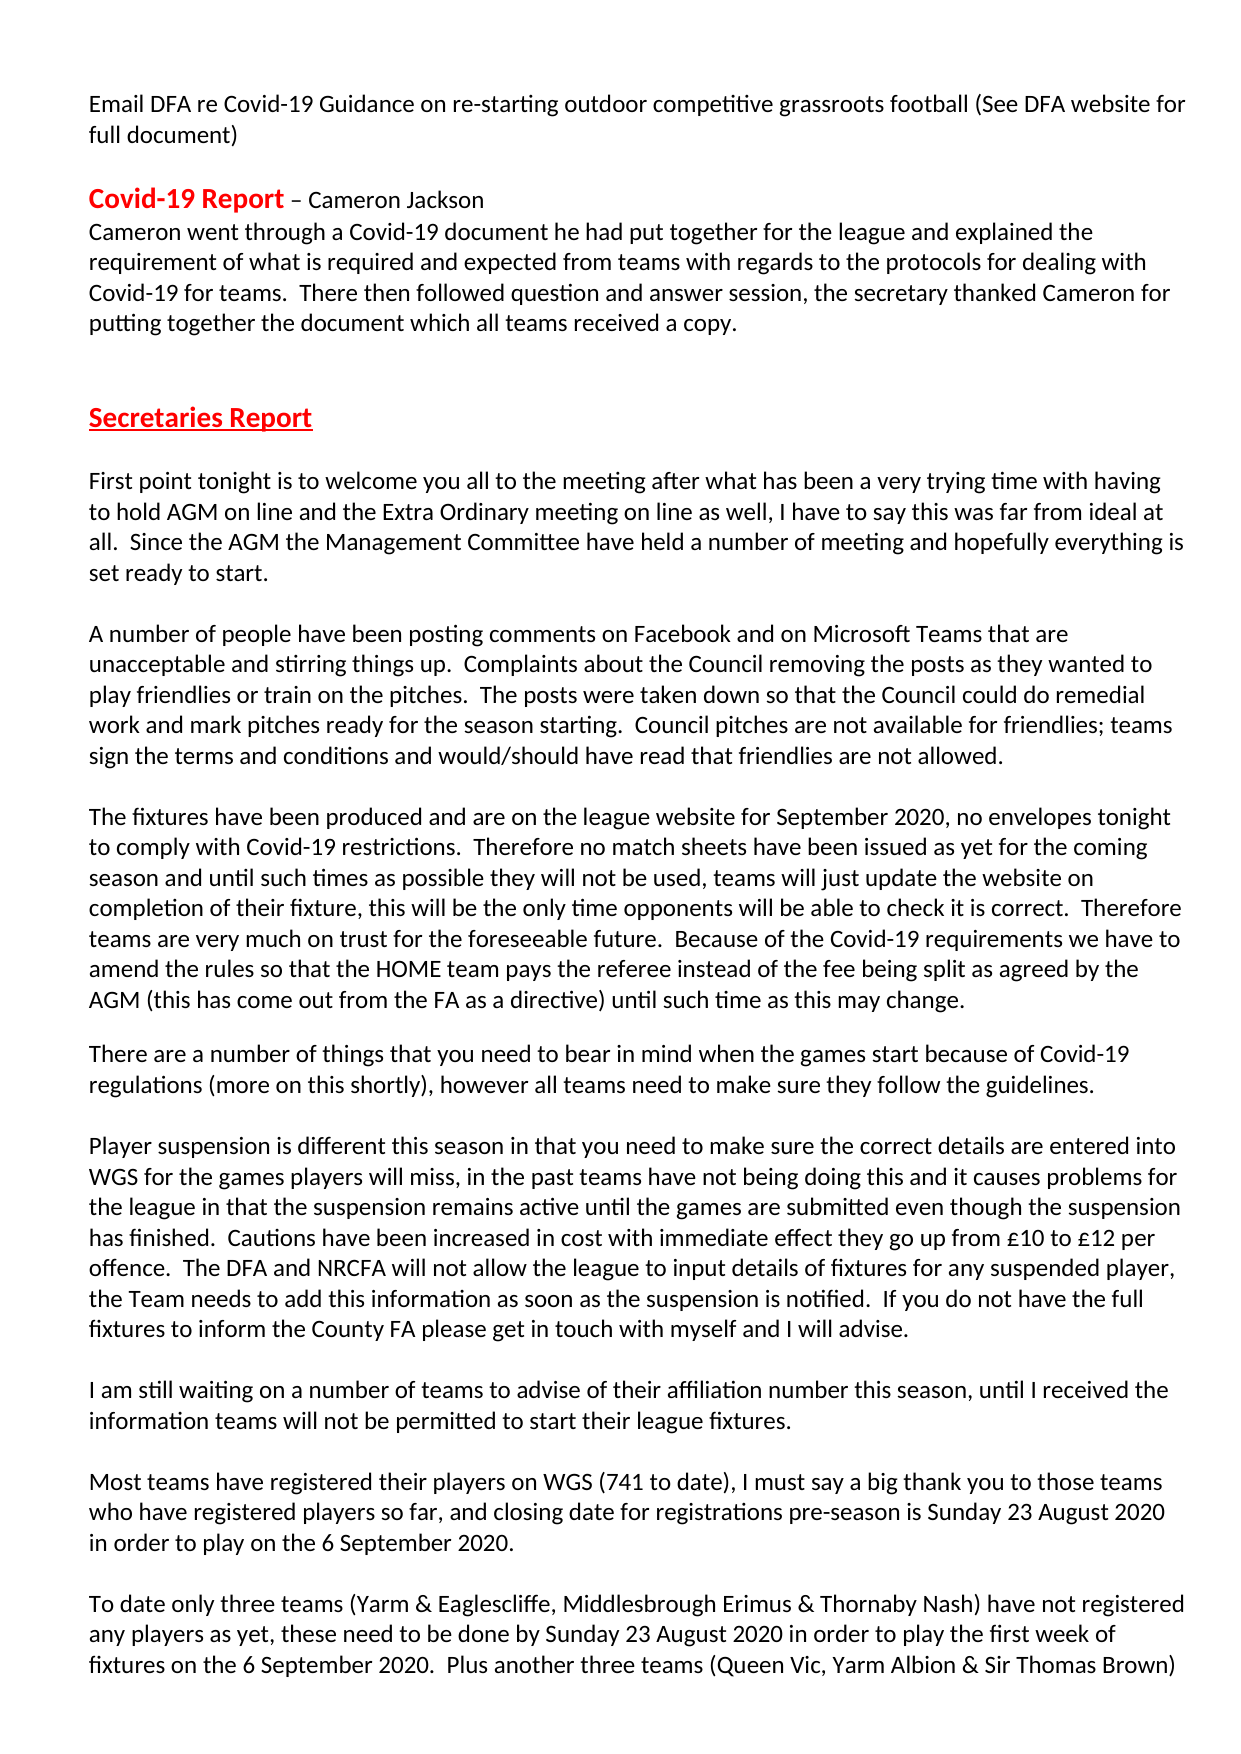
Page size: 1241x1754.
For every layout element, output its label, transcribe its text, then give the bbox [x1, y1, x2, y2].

text Secretaries Report [89, 399, 1187, 434]
text I am still waiting on a number of teams to advise of their affiliation number this season, until I received the information teams will not be permitted to start their league fixtures. [89, 1374, 1187, 1435]
text Cameron went through a Covid-19 document he had put together for the league and explained the requirement of what is required and expected from teams with regards to the protocols for dealing with Covid-19 for teams. There then followed question and answer session, the secretary thanked Cameron for putting together the document which all teams received a copy. [89, 216, 1187, 338]
text The fixtures have been produced and are on the league website for September 2020, no envelopes tonight to comply with Covid-19 restrictions. Therefore no match sheets have been issued as yet for the coming season and until such times as possible they will not be used, teams will just update the website on completion of their fixture, this will be the only time opponents will be able to check it is correct. Therefore teams are very much on trust for the foreseeable future. Because of the Covid-19 requirements we have to amend the rules so that the HOME team pays the referee instead of the fee being split as agreed by the AGM (this has come out from the FA as a directive) until such time as this may change. [89, 801, 1187, 1014]
text There are a number of things that you need to bear in mind when the games start because of Covid-19 regulations (more on this shortly), however all teams need to make sure they follow the guidelines. [89, 1038, 1187, 1099]
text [89, 1588, 1187, 1679]
text First point tonight is to welcome you all to the meeting after what has been a very trying time with having to hold AGM on line and the Extra Ordinary meeting on line as well, I have to say this was far from ideal at all. Since the AGM the Management Committee have held a number of meeting and hopefully everything is set ready to start. [89, 465, 1187, 587]
text Player suspension is different this season in that you need to make sure the correct details are entered into WGS for the games players will miss, in the past teams have not being doing this and it causes problems for the league in that the suspension remains active until the games are submitted even though the suspension has finished. Cautions have been increased in cost with immediate effect they go up from £10 to £12 per offence. The DFA and NRCFA will not allow the league to input details of fixtures for any suspended player, the Team needs to add this information as soon as the suspension is notified. If you do not have the full fixtures to inform the County FA please get in touch with myself and I will advise. [89, 1130, 1187, 1344]
text Email DFA re Covid-19 Guidance on re-starting outdoor competitive grassroots football (See DFA website for full document) [89, 89, 1187, 150]
text Most teams have registered their players on WGS (741 to date), I must say a big thank you to those teams who have registered players so far, and closing date for registrations pre-season is Sunday 23 August 2020 in order to play on the 6 September 2020. [89, 1466, 1187, 1557]
text A number of people have been posting comments on Facebook and on Microsoft Teams that are unacceptable and stirring things up. Complaints about the Council removing the posts as they wanted to play friendlies or train on the pitches. The posts were taken down so that the Council could do remedial work and mark pitches ready for the season starting. Council pitches are not available for friendlies; teams sign the terms and conditions and would/should have read that friendlies are not allowed. [89, 618, 1187, 770]
text Covid-19 Report – Cameron Jackson [89, 180, 1187, 216]
